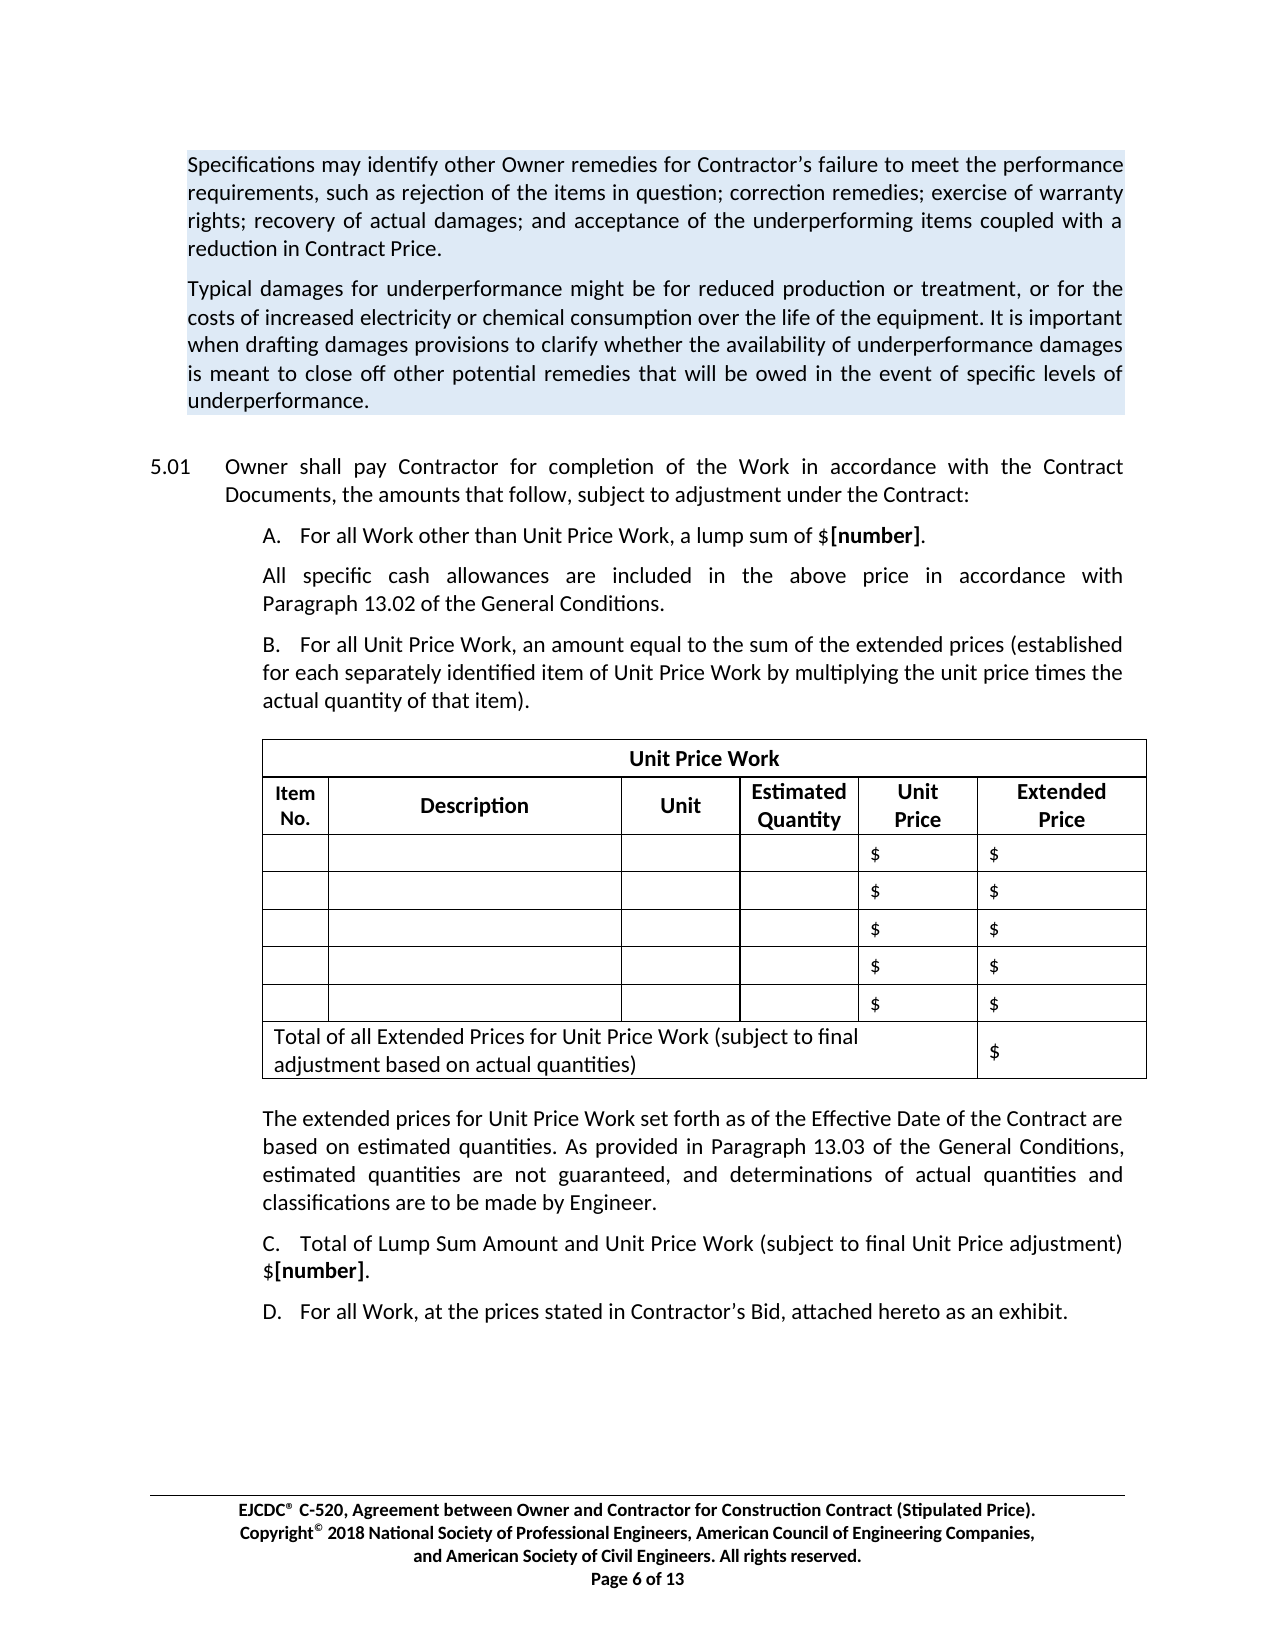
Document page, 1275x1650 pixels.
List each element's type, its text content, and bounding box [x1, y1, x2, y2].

text Typical damages for underperformance might be for reduced production or treatment, or for the costs of increased electricity or chemical consumption over the life of the equipment. It is important when drafting damages provisions to clarify whether the availability of underperformance damages is meant to close off other potential remedies that will be owed in the event of specific levels of underperformance. [187, 274, 1125, 415]
table_cell Unit [622, 778, 739, 833]
table_cell [329, 872, 621, 908]
text C. Total of Lump Sum Amount and Unit Price Work (subject to final Unit Price adjustment) $[number]. [262, 1229, 1125, 1285]
table_cell [622, 910, 739, 946]
table_cell $ [978, 910, 1146, 946]
table_cell [263, 985, 328, 1021]
table_cell [329, 947, 621, 983]
table_cell $ [859, 985, 977, 1021]
table_cell Estimated Quantity [741, 778, 858, 833]
table_cell Total of all Extended Prices for Unit Price Work (subject to final adjustment based on actual quantities) [263, 1022, 977, 1078]
table_cell [741, 947, 858, 983]
table_cell Extended Price [978, 778, 1146, 833]
table_cell [741, 835, 858, 871]
table_cell [741, 872, 858, 908]
table_cell [622, 835, 739, 871]
text 5.01 Owner shall pay Contractor for completion of the Work in accordance with the Contract Documents, the amounts that follow, subject to adjustment under the Contract: [150, 452, 1125, 508]
table_cell $ [859, 835, 977, 871]
table_cell [622, 872, 739, 908]
table_cell [263, 835, 328, 871]
table_cell Description [329, 778, 621, 833]
table_cell Unit Price [859, 778, 977, 833]
table_cell Item No. [263, 778, 328, 833]
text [187, 150, 1125, 262]
table_cell $ [859, 910, 977, 946]
text All specific cash allowances are included in the above price in accordance with Paragraph 13.02 of the General Conditions. [262, 561, 1125, 617]
text D. For all Work, at the prices stated in Contractor’s Bid, attached hereto as an exhibit. [262, 1297, 1125, 1325]
table_cell [329, 985, 621, 1021]
table_cell [741, 985, 858, 1021]
table_cell $ [859, 947, 977, 983]
table_cell [329, 910, 621, 946]
text A. For all Work other than Unit Price Work, a lump sum of $[number]. [262, 521, 1125, 549]
table_cell $ [859, 872, 977, 908]
table_cell [622, 947, 739, 983]
table_cell [329, 835, 621, 871]
table_cell [263, 910, 328, 946]
table_cell [622, 985, 739, 1021]
text B. For all Unit Price Work, an amount equal to the sum of the extended prices (established for each separately identified item of Unit Price Work by multiplying the unit price times the actual quantity of that item). [262, 630, 1125, 714]
text The extended prices for Unit Price Work set forth as of the Effective Date of the Contract are based on estimated quantities. As provided in Paragraph 13.03 of the General Conditions, estimated quantities are not guaranteed, and determinations of actual quantities and classifications are to be made by Engineer. [262, 1104, 1125, 1216]
table_cell $ [978, 872, 1146, 908]
table_cell $ [978, 947, 1146, 983]
table_cell $ [978, 1022, 1146, 1078]
table_cell $ [978, 985, 1146, 1021]
table_cell [741, 910, 858, 946]
table_cell $ [978, 835, 1146, 871]
table_cell [263, 947, 328, 983]
table_cell [263, 872, 328, 908]
table_header Unit Price Work [263, 740, 1146, 776]
